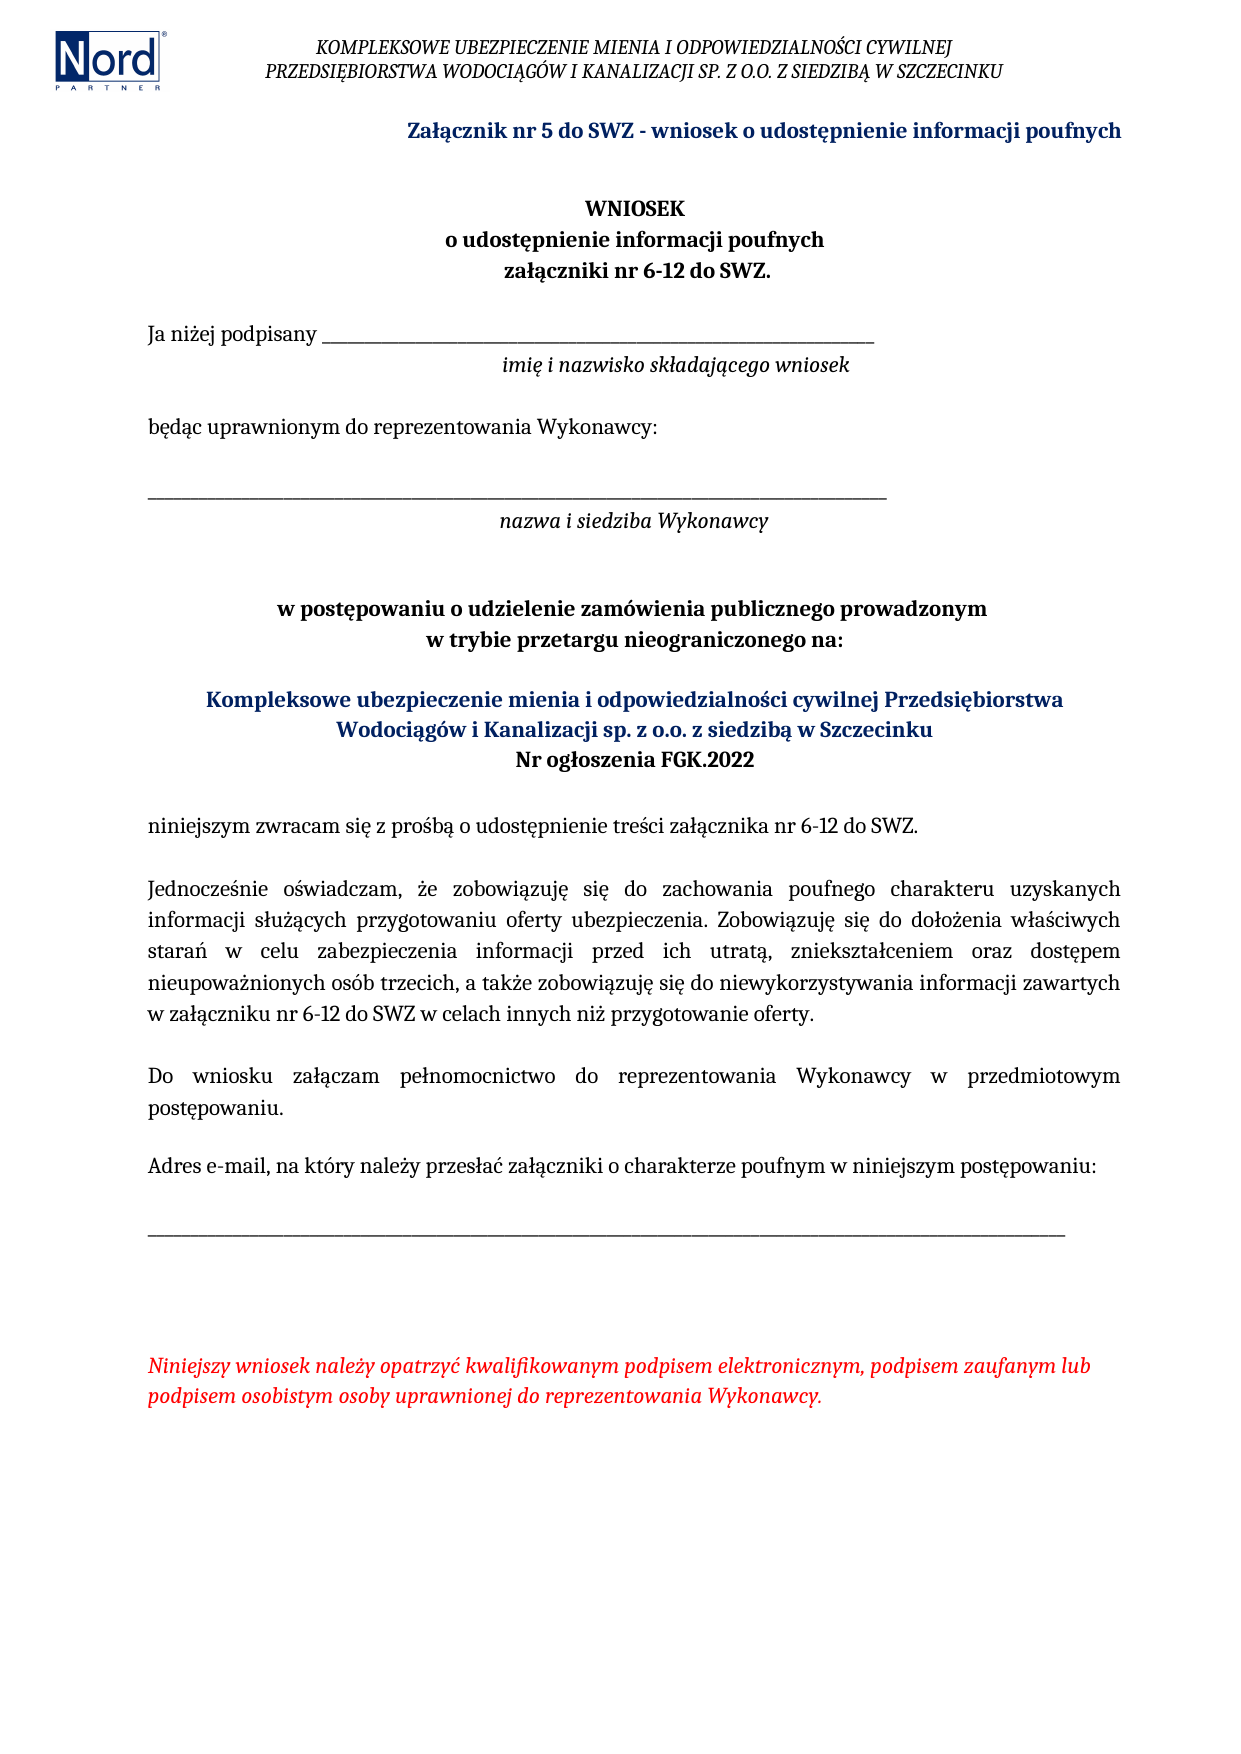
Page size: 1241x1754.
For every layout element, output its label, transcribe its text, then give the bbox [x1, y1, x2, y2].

text ____________________________________________________________________________________________________________ [148, 1209, 1122, 1240]
text Kompleksowe ubezpieczenie mienia i odpowiedzialności cywilnej Przedsiębiorstwa Wodociągów i Kanalizacji sp. z o.o. z siedzibą w Szczecinku [148, 687, 1122, 743]
text Nr ogłoszenia FGK.2022 [148, 747, 1122, 774]
text Do wniosku załączam pełnomocnictwo do reprezentowania Wykonawcy w przedmiotowym postępowaniu. [148, 1059, 1122, 1121]
text Niniejszy wniosek należy opatrzyć kwalifikowanym podpisem elektronicznym, podpisem zaufanym lub podpisem osobistym osoby uprawnionej do reprezentowania Wykonawcy. [148, 1353, 1122, 1409]
text załączniki nr 6-12 do SWZ. [148, 253, 1122, 285]
picture [50, 29, 170, 92]
text WNIOSEK [148, 191, 1122, 222]
text Jednocześnie oświadczam, że zobowiązuję się do zachowania poufnego charakteru uzyskanych informacji służących przygotowaniu oferty ubezpieczenia. Zobowiązuję się do dołożenia właściwych starań w celu zabezpieczenia informacji przed ich utratą, zniekształceniem oraz dostępem nieupoważnionych osób trzecich, a także zobowiązuję się do niewykorzystywania informacji zawartych w załączniku nr 6-12 do SWZ w celach innych niż przygotowanie oferty. [148, 871, 1122, 1027]
text Ja niżej podpisany _________________________________________________________________ [148, 316, 1122, 347]
text o udostępnienie informacji poufnych [148, 222, 1122, 253]
text Załącznik nr 5 do SWZ - wniosek o udostępnienie informacji poufnych [148, 118, 1122, 144]
text imię i nazwisko składającego wniosek [502, 347, 1122, 378]
text w postępowaniu o udzielenie zamówienia publicznego prowadzonym w trybie przetargu nieograniczonego na: [148, 596, 1122, 653]
text nazwa i siedziba Wykonawcy [148, 503, 1122, 535]
text niniejszym zwracam się z prośbą o udostępnienie treści załącznika nr 6-12 do SWZ. [148, 809, 1122, 840]
text będąc uprawnionym do reprezentowania Wykonawcy: [148, 410, 1122, 441]
text _______________________________________________________________________________________ [148, 472, 1122, 503]
text Adres e-mail, na który należy przesłać załączniki o charakterze poufnym w niniejszym postępowaniu: [148, 1152, 1122, 1179]
